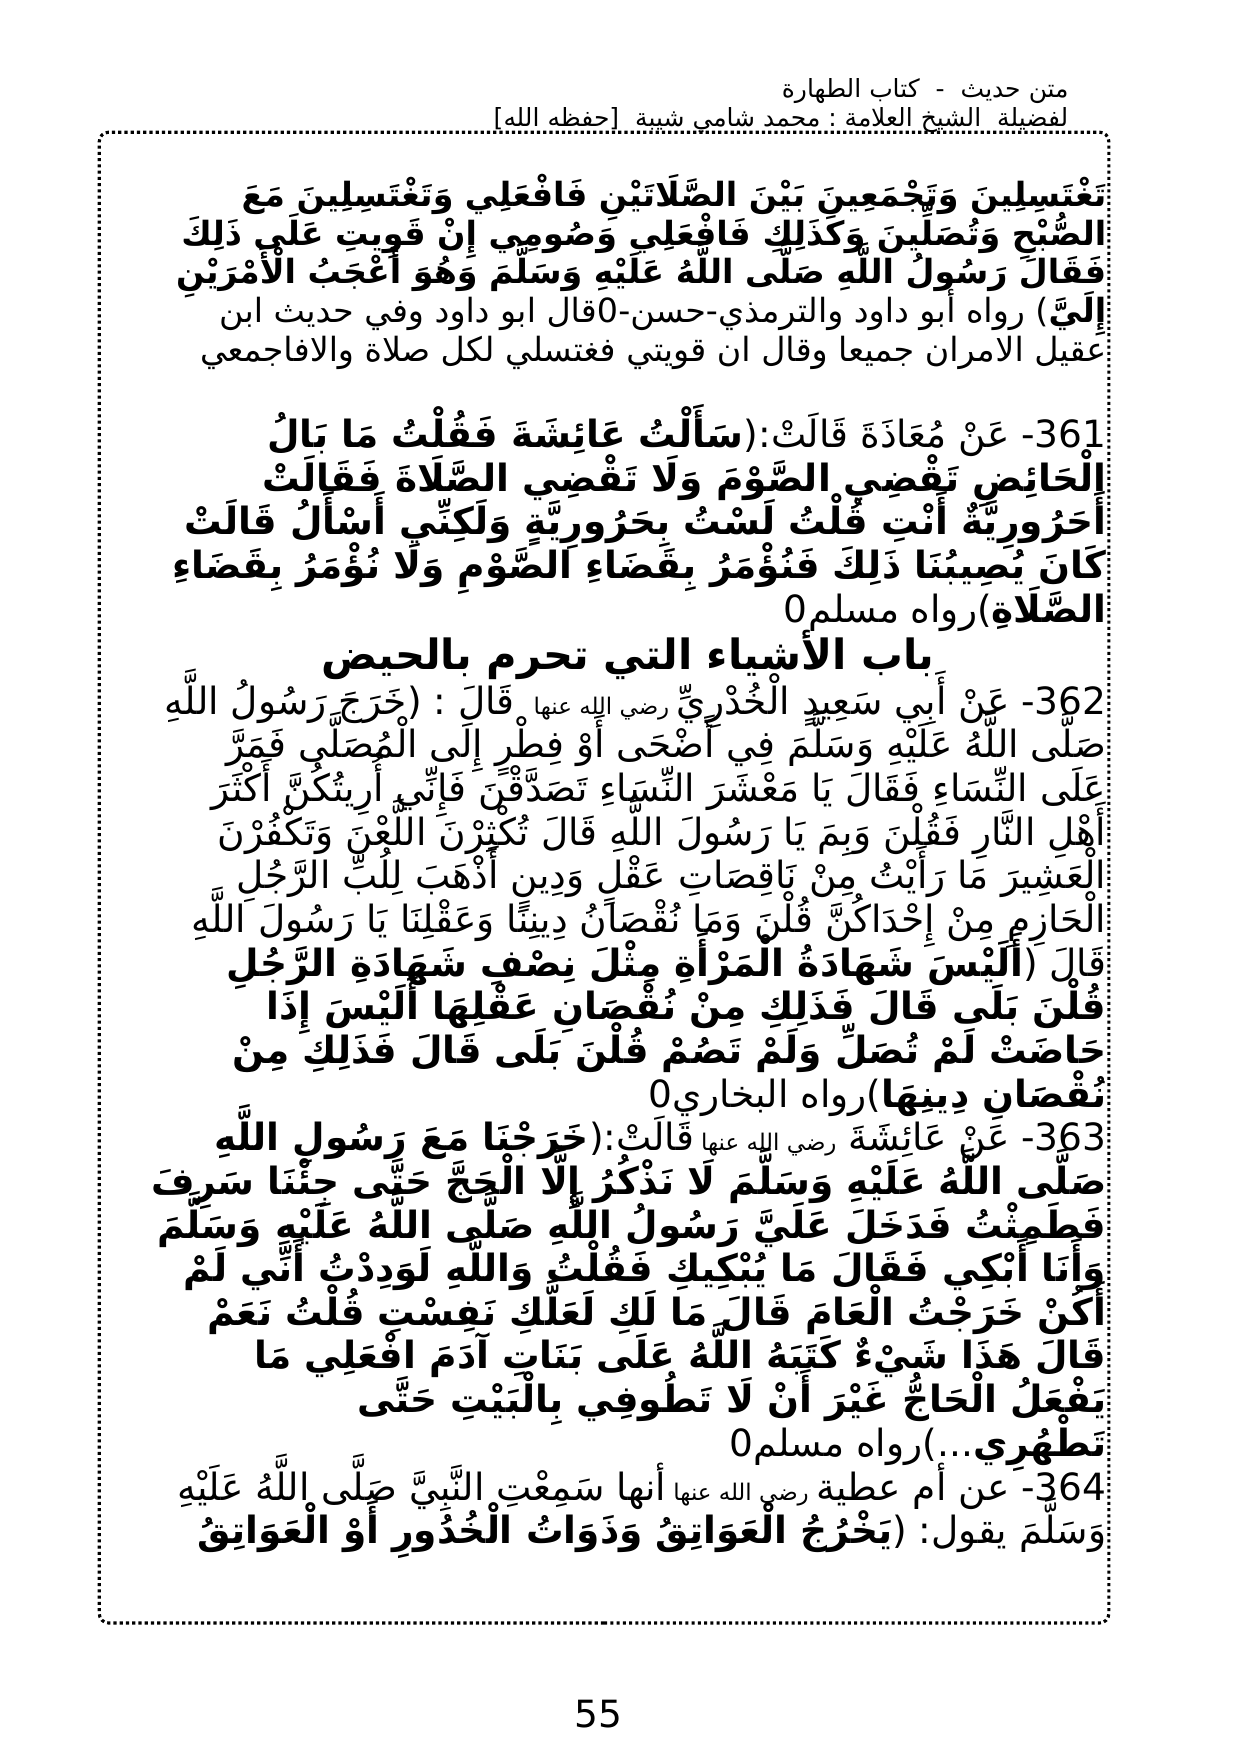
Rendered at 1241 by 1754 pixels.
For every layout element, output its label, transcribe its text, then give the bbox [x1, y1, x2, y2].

text باب الأشياء التي تحرم بالحيض [150, 631, 1106, 679]
text 361- عَنْ مُعَاذَةَ قَالَتْ:(سَأَلْتُ عَائِشَةَ فَقُلْتُ مَا بَالُ الْحَائِضِ تَقْضِي الصَّوْمَ وَلَا تَقْضِي الصَّلَاةَ فَقَالَتْ أَحَرُورِيَّةٌ أَنْتِ قُلْتُ لَسْتُ بِحَرُورِيَّةٍ وَلَكِنِّي أَسْأَلُ قَالَتْ كَانَ يُصِيبُنَا ذَلِكَ فَنُؤْمَرُ بِقَضَاءِ الصَّوْمِ وَلَا نُؤْمَرُ بِقَضَاءِ الصَّلَاةِ)رواه مسلم0 [150, 413, 1106, 631]
text 362- عَنْ أَبِي سَعِيدٍ الْخُدْرِيِّ رضي الله عنها قَالَ : (خَرَجَ رَسُولُ اللَّهِ صَلَّى اللَّهُ عَلَيْهِ وَسَلَّمَ فِي أَضْحَى أَوْ فِطْرٍ إِلَى الْمُصَلَّى فَمَرَّ عَلَى النِّسَاءِ فَقَالَ يَا مَعْشَرَ النِّسَاءِ تَصَدَّقْنَ فَإِنِّي أُرِيتُكُنَّ أَكْثَرَ أَهْلِ النَّارِ فَقُلْنَ وَبِمَ يَا رَسُولَ اللَّهِ قَالَ تُكْثِرْنَ اللَّعْنَ وَتَكْفُرْنَ الْعَشِيرَ مَا رَأَيْتُ مِنْ نَاقِصَاتِ عَقْلٍ وَدِينٍ أَذْهَبَ لِلُبِّ الرَّجُلِ الْحَازِمِ مِنْ إِحْدَاكُنَّ قُلْنَ وَمَا نُقْصَانُ دِينِنَا وَعَقْلِنَا يَا رَسُولَ اللَّهِ قَالَ (أَلَيْسَ شَهَادَةُ الْمَرْأَةِ مِثْلَ نِصْفِ شَهَادَةِ الرَّجُلِ قُلْنَ بَلَى قَالَ فَذَلِكِ مِنْ نُقْصَانِ عَقْلِهَا أَلَيْسَ إِذَا حَاضَتْ لَمْ تُصَلِّ وَلَمْ تَصُمْ قُلْنَ بَلَى قَالَ فَذَلِكِ مِنْ نُقْصَانِ دِينِهَا)رواه البخاري0 [150, 679, 1106, 1116]
text 363- عَنْ عَائِشَةَ رضي الله عنها قَالَتْ:(خَرَجْنَا مَعَ رَسُولِ اللَّهِ صَلَّى اللَّهُ عَلَيْهِ وَسَلَّمَ لَا نَذْكُرُ إِلَّا الْحَجَّ حَتَّى جِئْنَا سَرِفَ فَطَمِثْتُ فَدَخَلَ عَلَيَّ رَسُولُ اللَّهِ صَلَّى اللَّهُ عَلَيْهِ وَسَلَّمَ وَأَنَا أَبْكِي فَقَالَ مَا يُبْكِيكِ فَقُلْتُ وَاللَّهِ لَوَدِدْتُ أَنِّي لَمْ أَكُنْ خَرَجْتُ الْعَامَ قَالَ مَا لَكِ لَعَلَّكِ نَفِسْتِ قُلْتُ نَعَمْ قَالَ هَذَا شَيْءٌ كَتَبَهُ اللَّهُ عَلَى بَنَاتِ آدَمَ افْعَلِي مَا يَفْعَلُ الْحَاجُّ غَيْرَ أَنْ لَا تَطُوفِي بِالْبَيْتِ حَتَّى تَطْهُرِي...)رواه مسلم0 [150, 1116, 1106, 1465]
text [150, 175, 1106, 369]
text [150, 1465, 1106, 1552]
